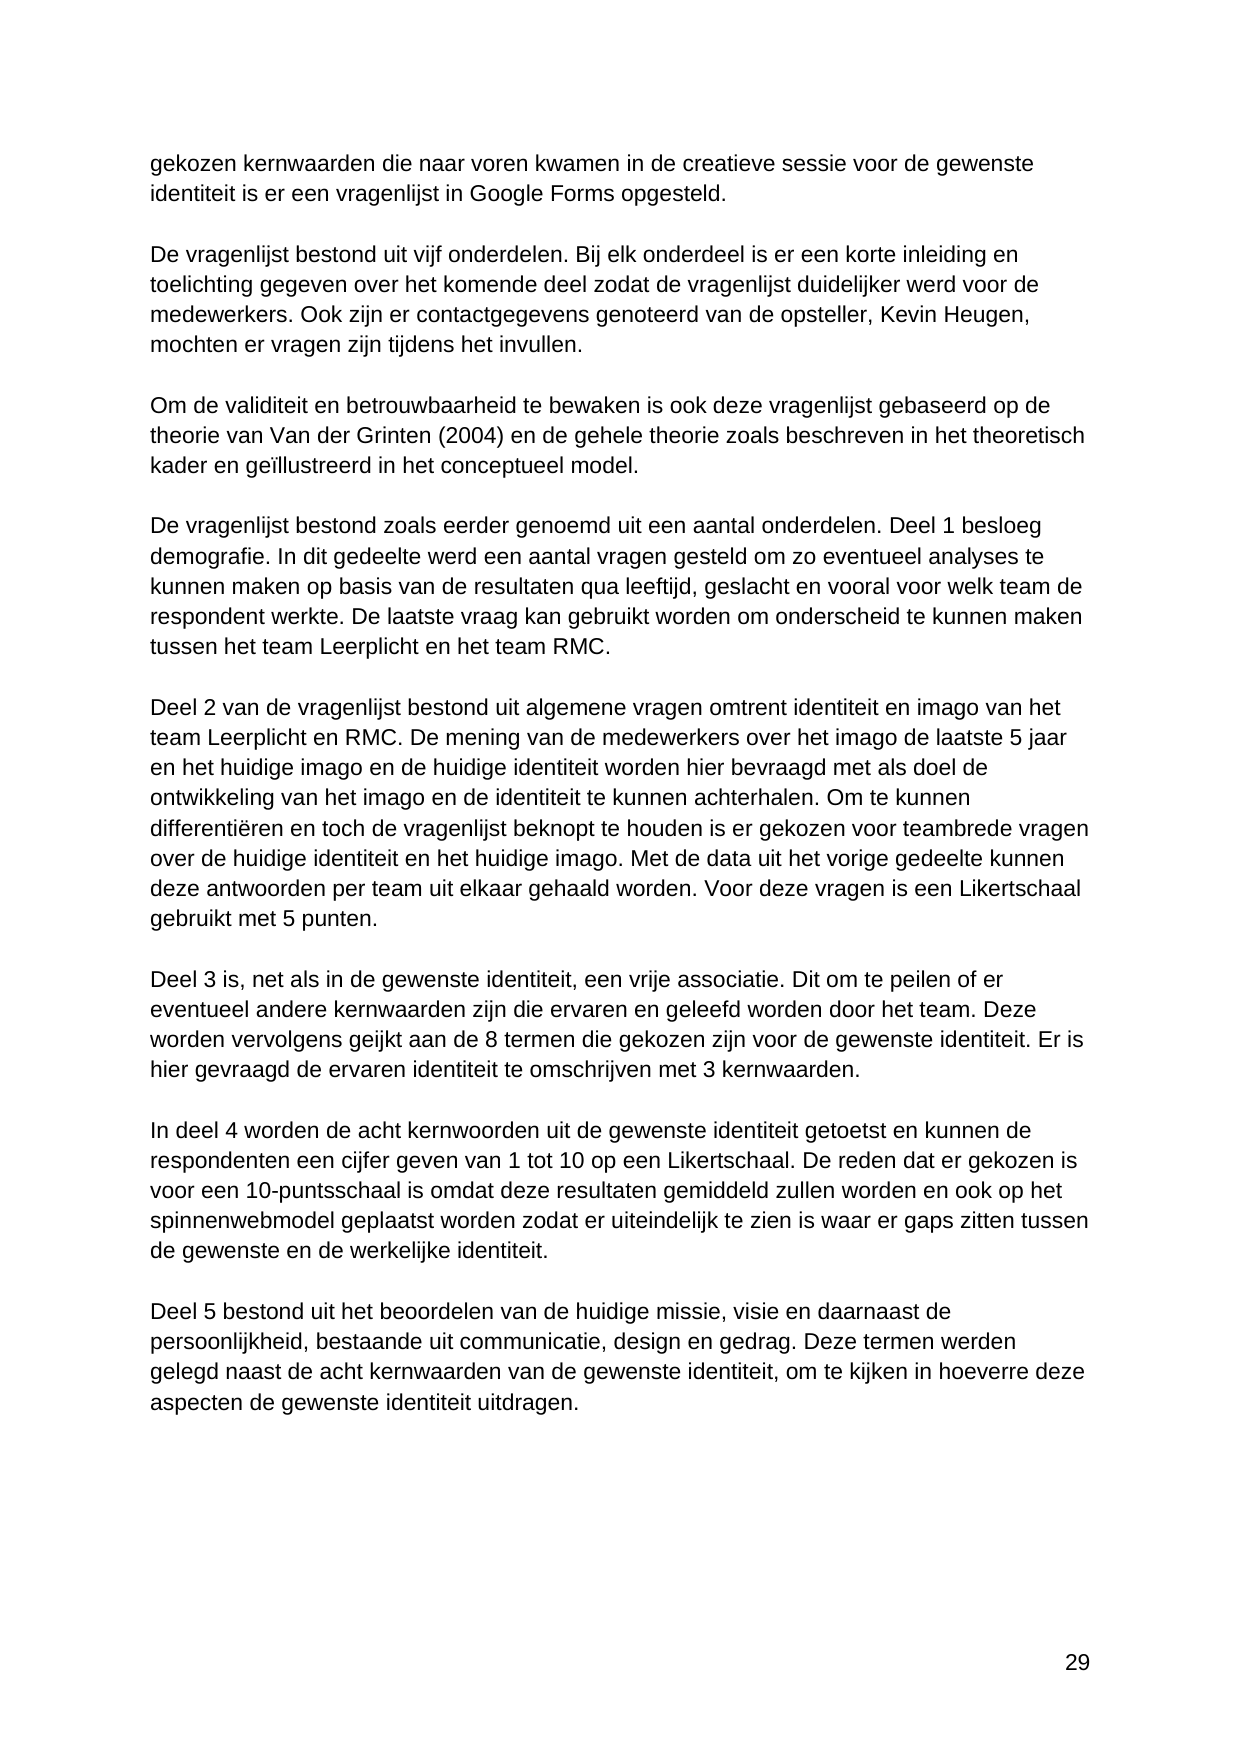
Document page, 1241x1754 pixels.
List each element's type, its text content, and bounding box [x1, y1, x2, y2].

text In deel 4 worden de acht kernwoorden uit de gewenste identiteit getoetst en kunnen de respondenten een cijfer geven van 1 tot 10 op een Likertschaal. De reden dat er gekozen is voor een 10-puntsschaal is omdat deze resultaten gemiddeld zullen worden en ook op het spinnenwebmodel geplaatst worden zodat er uiteindelijk te zien is waar er gaps zitten tussen de gewenste en de werkelijke identiteit. [150, 1117, 1090, 1264]
text Deel 5 bestond uit het beoordelen van de huidige missie, visie en daarnaast de persoonlijkheid, bestaande uit communicatie, design en gedrag. Deze termen werden gelegd naast de acht kernwaarden van de gewenste identiteit, om te kijken in hoeverre deze aspecten de gewenste identiteit uitdragen. [150, 1298, 1090, 1415]
text Deel 2 van de vragenlijst bestond uit algemene vragen omtrent identiteit en imago van het team Leerplicht en RMC. De mening van de medewerkers over het imago de laatste 5 jaar en het huidige imago en de huidige identiteit worden hier bevraagd met als doel de ontwikkeling van het imago en de identiteit te kunnen achterhalen. Om te kunnen differentiëren en toch de vragenlijst beknopt te houden is er gekozen voor teambrede vragen over de huidige identiteit en het huidige imago. Met de data uit het vorige gedeelte kunnen deze antwoorden per team uit elkaar gehaald worden. Voor deze vragen is een Likertschaal gebruikt met 5 punten. [150, 694, 1090, 932]
text De vragenlijst bestond uit vijf onderdelen. Bij elk onderdeel is er een korte inleiding en toelichting gegeven over het komende deel zodat de vragenlijst duidelijker werd voor de medewerkers. Ook zijn er contactgegevens genoteerd van de opsteller, Kevin Heugen, mochten er vragen zijn tijdens het invullen. [150, 241, 1090, 358]
text Om de validiteit en betrouwbaarheid te bewaken is ook deze vragenlijst gebaseerd op de theorie van Van der Grinten (2004) en de gehele theorie zoals beschreven in het theoretisch kader en geïllustreerd in het conceptueel model. [150, 361, 1090, 478]
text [150, 150, 1090, 207]
text De vragenlijst bestond zoals eerder genoemd uit een aantal onderdelen. Deel 1 besloeg demografie. In dit gedeelte werd een aantal vragen gesteld om zo eventueel analyses te kunnen maken op basis van de resultaten qua leeftijd, geslacht en vooral voor welk team de respondent werkte. De laatste vraag kan gebruikt worden om onderscheid te kunnen maken tussen het team Leerplicht en het team RMC. [150, 512, 1090, 660]
text Deel 3 is, net als in de gewenste identiteit, een vrije associatie. Dit om te peilen of er eventueel andere kernwaarden zijn die ervaren en geleefd worden door het team. Deze worden vervolgens geijkt aan de 8 termen die gekozen zijn voor de gewenste identiteit. Er is hier gevraagd de ervaren identiteit te omschrijven met 3 kernwaarden. [150, 966, 1090, 1083]
